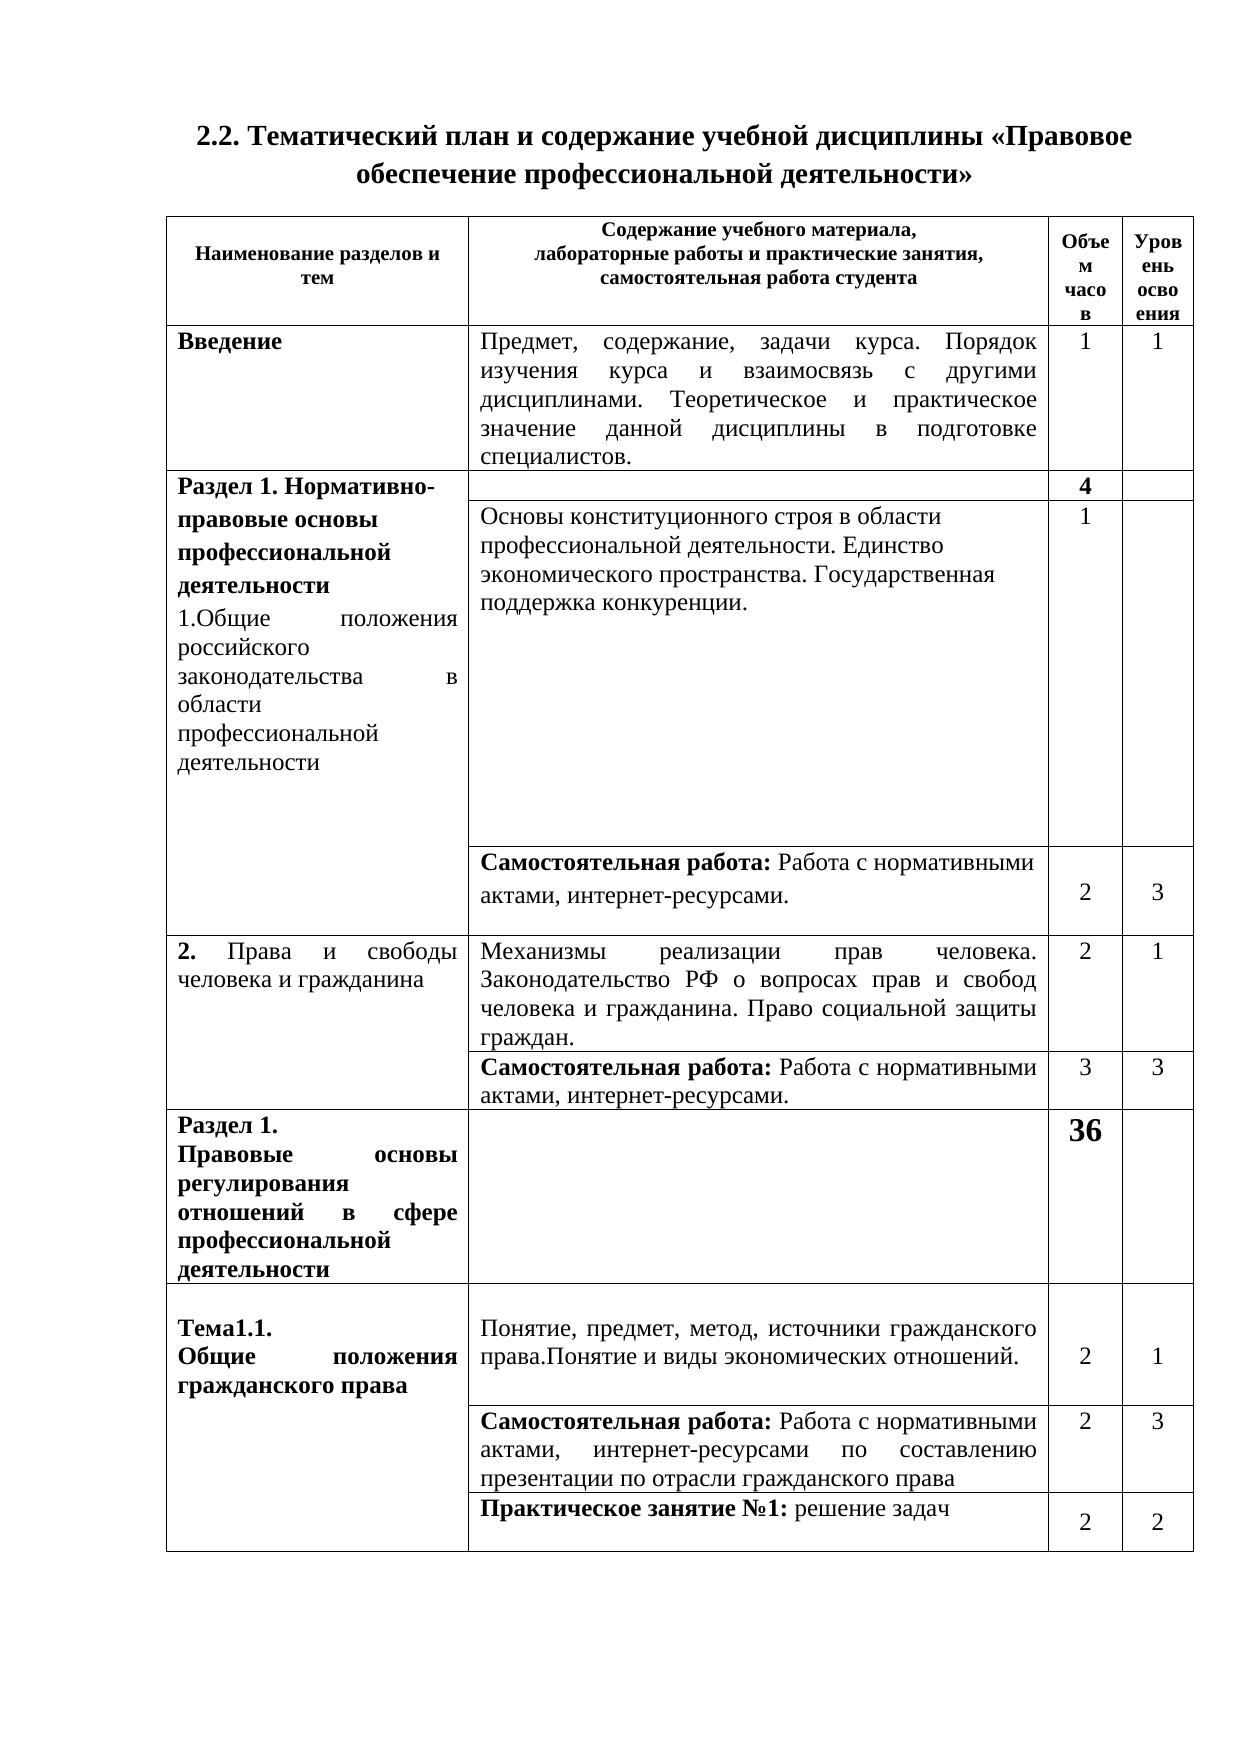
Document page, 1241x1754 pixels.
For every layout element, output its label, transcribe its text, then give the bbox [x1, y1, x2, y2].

table_cell 2 [1049, 1406, 1122, 1492]
table_cell 1 [1049, 326, 1122, 470]
table_cell Самостоятельная работа: Работа с нормативными актами, интернет-ресурсами. [469, 1052, 1048, 1109]
table_cell Самостоятельная работа: Работа с нормативными актами, интернет-ресурсами. [469, 847, 1048, 935]
table_header Наименование разделов и тем [167, 217, 468, 325]
table_cell 1 [1123, 936, 1193, 1051]
table_cell 3 [1049, 1052, 1122, 1109]
table_cell Основы конституционного строя в области профессиональной деятельности. Единство экономического пространства. Государственная поддержка конкуренции. [469, 501, 1048, 846]
table_cell 2 [1123, 1493, 1193, 1551]
table_cell 3 [1123, 1052, 1193, 1109]
table_header Уровень освоения [1123, 217, 1193, 325]
table_cell [469, 471, 1048, 500]
table_cell Практическое занятие №1: решение задач [469, 1493, 1048, 1551]
table_cell 2 [1049, 936, 1122, 1051]
table_cell 2. Права и свободы человека и гражданина [167, 936, 468, 1109]
table_cell 1 [1123, 326, 1193, 470]
table_cell Понятие, предмет, метод, источники гражданского права.Понятие и виды экономических отношений. [469, 1284, 1048, 1405]
table_cell Введение [167, 326, 468, 470]
table_cell 4 [1049, 471, 1122, 500]
table_cell 36 [1049, 1110, 1122, 1283]
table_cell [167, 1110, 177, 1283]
table_cell 2 [1049, 847, 1122, 935]
table_cell Предмет, содержание, задачи курса. Порядок изучения курса и взаимосвязь с другими дисциплинами. Теоретическое и практическое значение данной дисциплины в подготовке специалистов. [469, 326, 1048, 470]
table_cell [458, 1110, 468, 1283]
table_cell 2 [1049, 1284, 1122, 1405]
table_cell 3 [1123, 847, 1193, 935]
table_cell [469, 1110, 1048, 1283]
table_cell [1123, 471, 1193, 500]
table_cell [1123, 501, 1193, 846]
text 2.2. Тематический план и содержание учебной дисциплины «Правовое обеспечение профессиональной деятельности» [177, 118, 1152, 190]
table_header Объем часов [1049, 217, 1122, 325]
table_cell Тема1.1. Общие положения гражданского права [167, 1284, 468, 1551]
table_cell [469, 1406, 1048, 1492]
table_cell 3 [1123, 1406, 1193, 1492]
table_cell 1 [1123, 1284, 1193, 1405]
table_cell 1 [1049, 501, 1122, 846]
table_cell Раздел 1. Нормативно-правовые основы профессиональной деятельности 1.Общие положения российского законодательства в области профессиональной деятельности [167, 471, 468, 935]
table_cell [1123, 1110, 1193, 1283]
table_header Содержание учебного материала, лабораторные работы и практические занятия, самостоятельная работа студента [469, 217, 1048, 325]
table_cell Механизмы реализации прав человека. Законодательство РФ о вопросах прав и свобод человека и гражданина. Право социальной защиты граждан. [469, 936, 1048, 1051]
table_cell 2 [1049, 1493, 1122, 1551]
